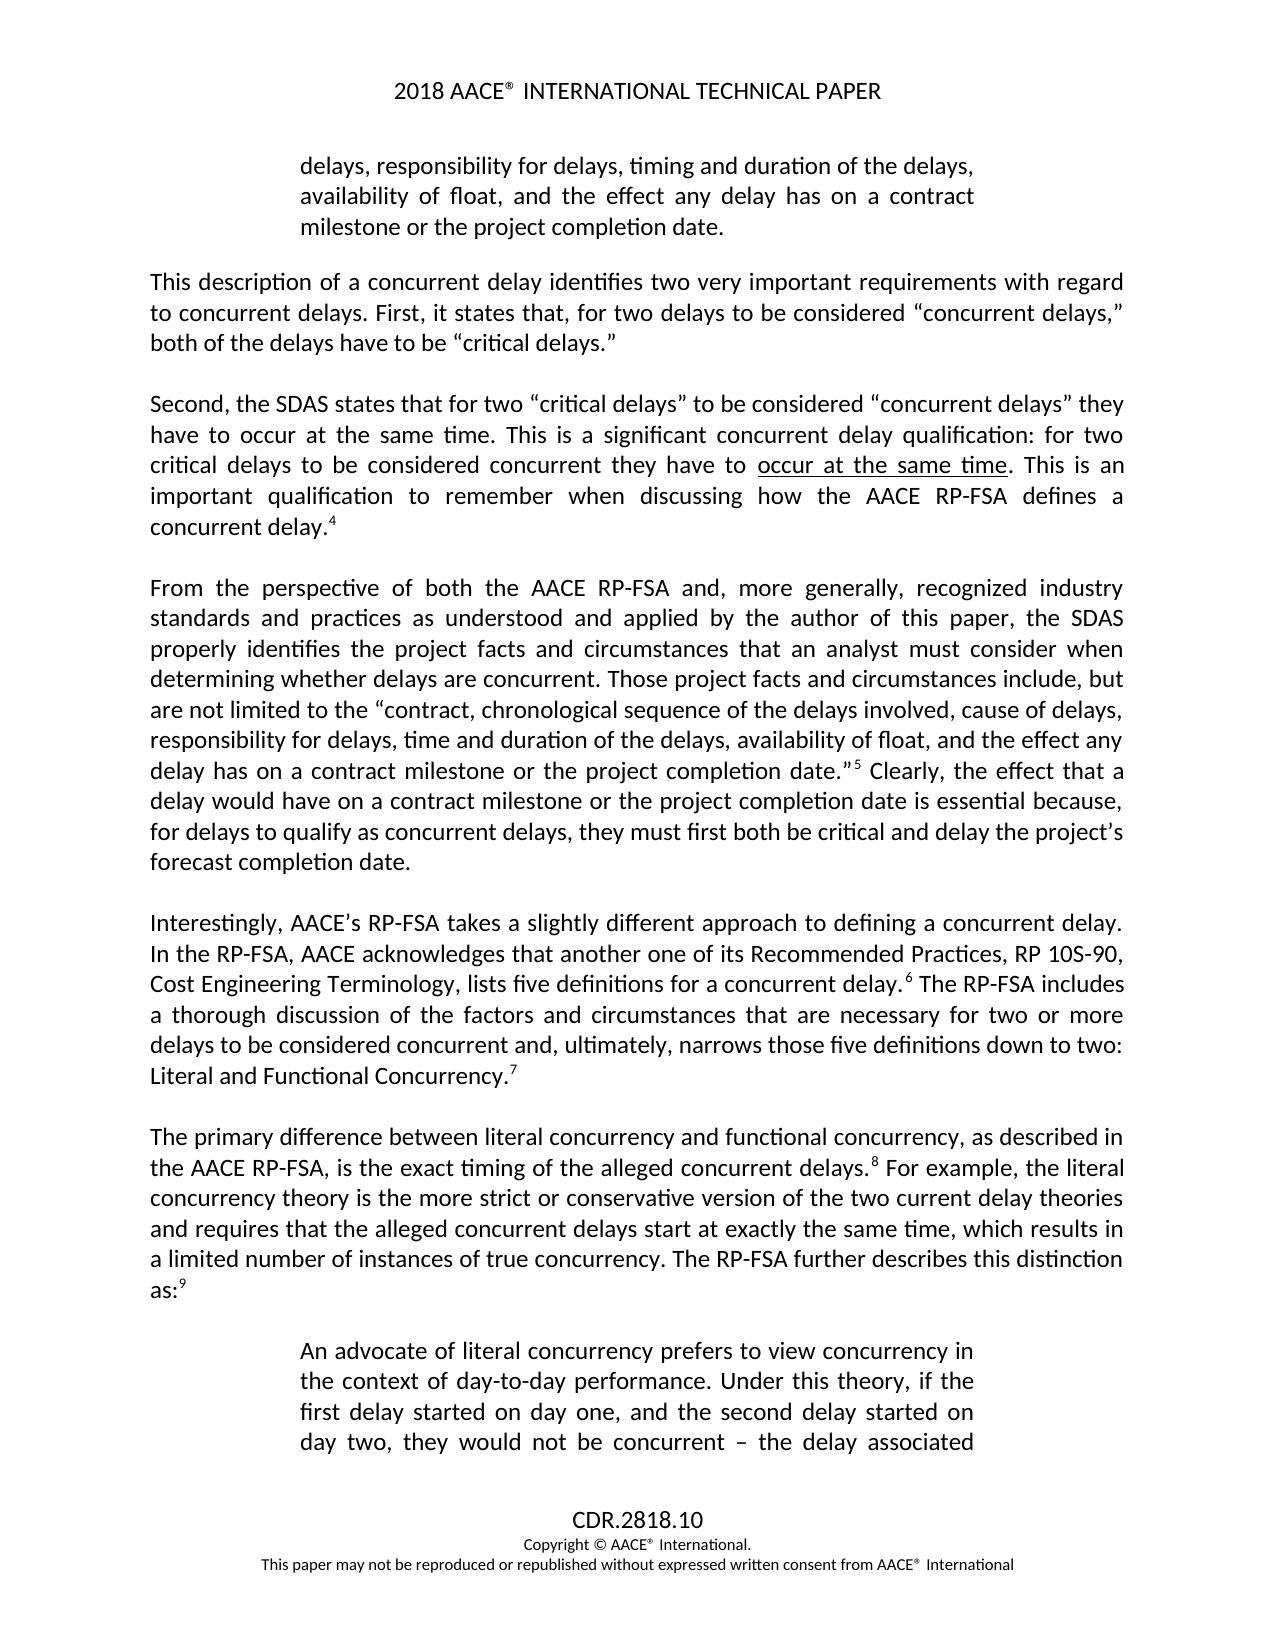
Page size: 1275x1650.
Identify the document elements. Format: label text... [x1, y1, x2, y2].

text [300, 1335, 975, 1457]
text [300, 150, 975, 242]
text Second, the SDAS states that for two “critical delays” to be considered “concurrent delays” they have to occur at the same time. This is a significant concurrent delay qualification: for two critical delays to be considered concurrent they have to occur at the same time. This is an important qualification to remember when discussing how the AACE RP-FSA defines a concurrent delay. [150, 389, 1125, 541]
text This description of a concurrent delay identifies two very important requirements with regard to concurrent delays. First, it states that, for two delays to be considered “concurrent delays,” both of the delays have to be “critical delays.” [150, 267, 1125, 358]
text From the perspective of both the AACE RP-FSA and, more generally, recognized industry standards and practices as understood and applied by the author of this paper, the SDAS properly identifies the project facts and circumstances that an analyst must consider when determining whether delays are concurrent. Those project facts and circumstances include, but are not limited to the “contract, chronological sequence of the delays involved, cause of delays, responsibility for delays, time and duration of the delays, availability of float, and the effect any delay has on a contract milestone or the project completion date.” Clearly, the effect that a delay would have on a contract milestone or the project completion date is essential because, for delays to qualify as concurrent delays, they must first both be critical and delay the project’s forecast completion date. [150, 572, 1125, 877]
text The primary difference between literal concurrency and functional concurrency, as described in the AACE RP-FSA, is the exact timing of the alleged concurrent delays. For example, the literal concurrency theory is the more strict or conservative version of the two current delay theories and requires that the alleged concurrent delays start at exactly the same time, which results in a limited number of instances of true concurrency. The RP-FSA further describes this distinction as: [150, 1121, 1125, 1304]
text Interestingly, AACE’s RP-FSA takes a slightly different approach to defining a concurrent delay. In the RP-FSA, AACE acknowledges that another one of its Recommended Practices, RP 10S-90, Cost Engineering Terminology, lists five definitions for a concurrent delay. The RP-FSA includes a thorough discussion of the factors and circumstances that are necessary for two or more delays to be considered concurrent and, ultimately, narrows those five definitions down to two: Literal and Functional Concurrency. [150, 907, 1125, 1091]
